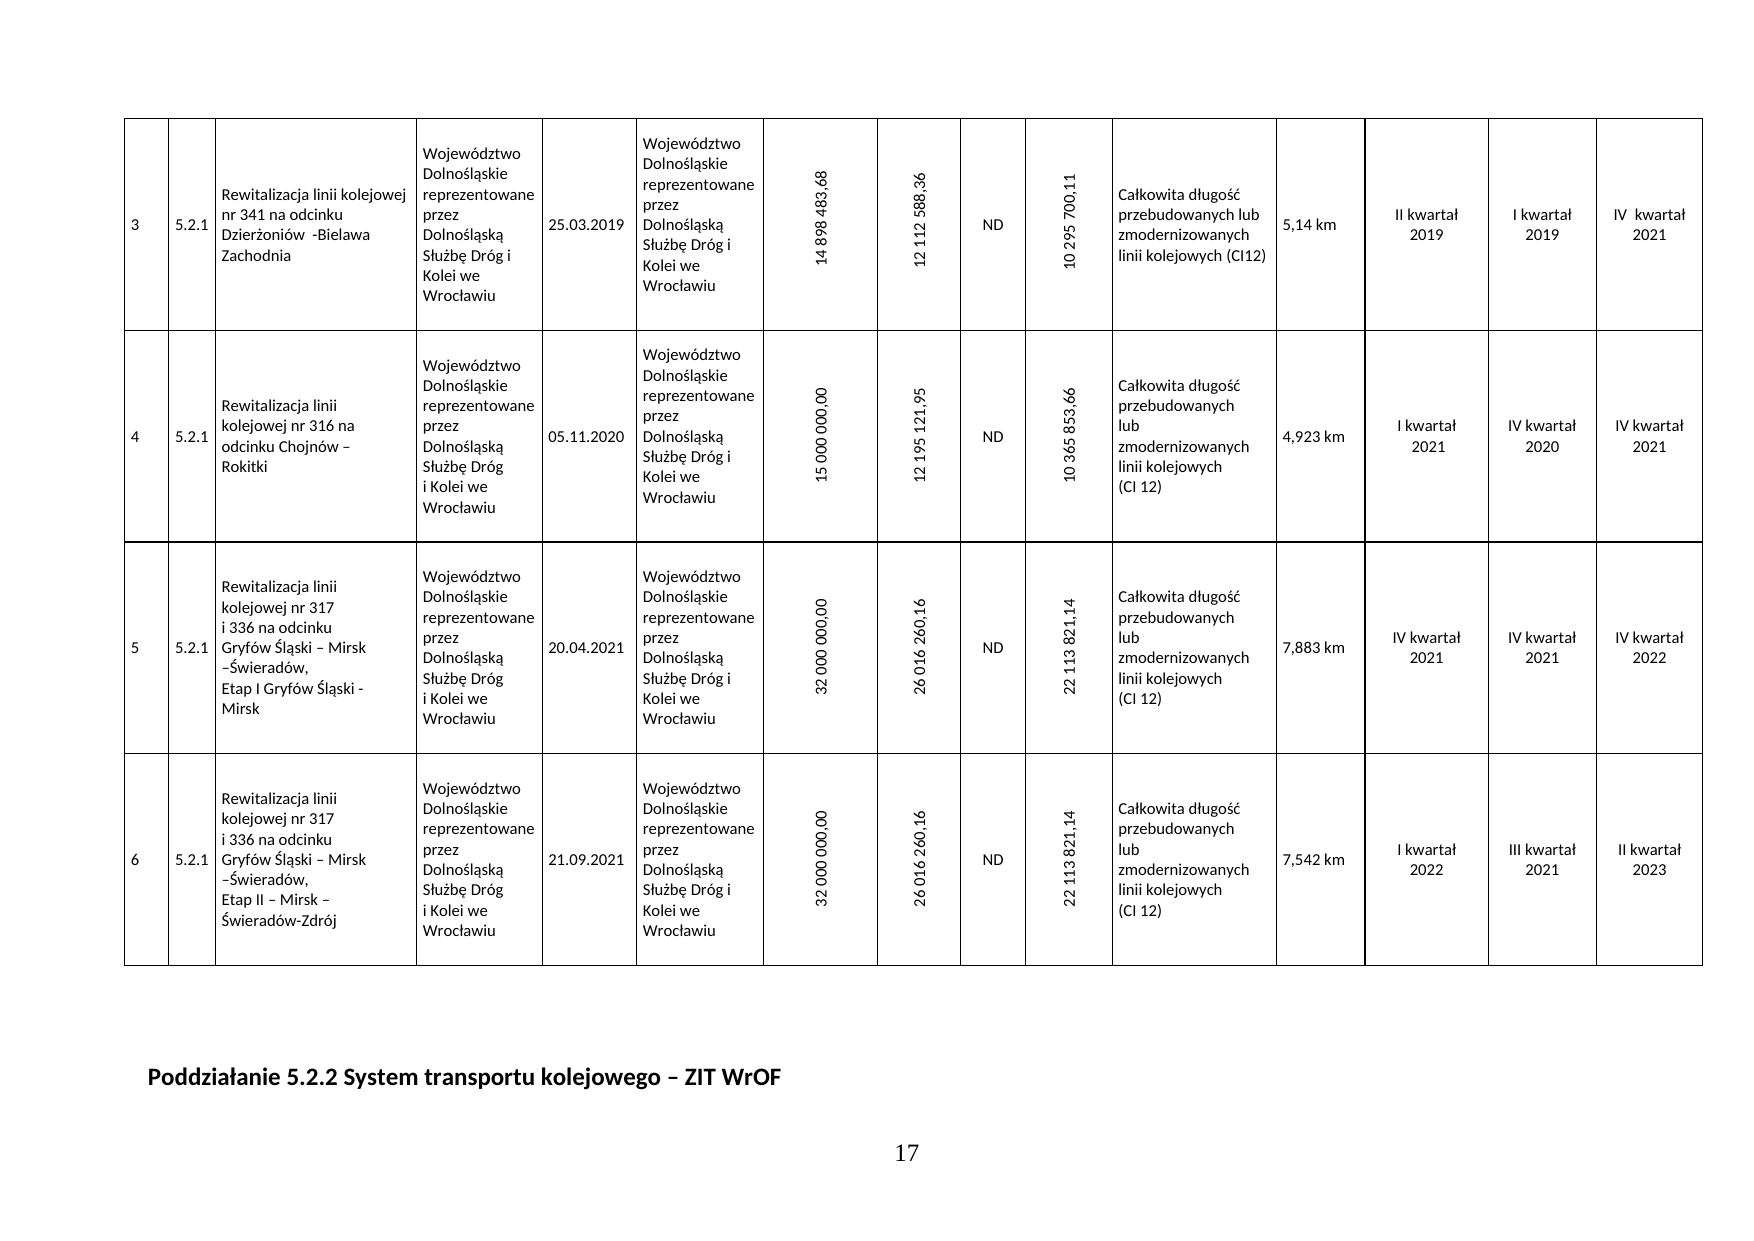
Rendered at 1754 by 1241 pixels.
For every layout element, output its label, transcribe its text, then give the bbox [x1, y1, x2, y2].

table_cell Całkowita długość przebudowanych lub zmodernizowanych linii kolejowych (CI 12) [1113, 543, 1276, 753]
table_cell 5.2.1 [169, 119, 215, 330]
table_cell 6 [125, 754, 168, 964]
table_cell II kwartał 2023 [1597, 754, 1702, 964]
table_cell Województwo Dolnośląskie reprezentowane przez Dolnośląską Służbę Dróg i Kolei we Wrocławiu [417, 331, 542, 541]
table_cell Województwo Dolnośląskie reprezentowane przez Dolnośląską Służbę Dróg i Kolei we Wrocławiu [637, 754, 763, 964]
table_cell 32 000 000,00 [764, 754, 877, 964]
table_cell IV kwartał 2021 [1597, 331, 1702, 541]
table_cell ND [961, 754, 1025, 964]
table_cell 5.2.1 [169, 331, 215, 541]
table_cell 22 113 821,14 [1026, 543, 1112, 753]
table_cell IV kwartał 2021 [1489, 543, 1596, 753]
table_cell 3 [125, 119, 168, 330]
table_cell 4 [125, 331, 168, 541]
table_cell 22 113 821,14 [1026, 754, 1112, 964]
table_cell Rewitalizacja linii kolejowej nr 317 i 336 na odcinku Gryfów Śląski – Mirsk –Świeradów, Etap II – Mirsk – Świeradów-Zdrój [216, 754, 416, 964]
table_cell IV kwartał 2020 [1489, 331, 1596, 541]
table_cell IV kwartał 2021 [1366, 543, 1488, 753]
table_cell Województwo Dolnośląskie reprezentowane przez Dolnośląską Służbę Dróg i Kolei we Wrocławiu [637, 331, 763, 541]
table_cell 5 [125, 543, 168, 753]
table_cell Całkowita długość przebudowanych lub zmodernizowanych linii kolejowych (CI 12) [1113, 331, 1276, 541]
table_cell Województwo Dolnośląskie reprezentowane przez Dolnośląską Służbę Dróg i Kolei we Wrocławiu [417, 754, 542, 964]
table_cell 25.03.2019 [543, 119, 636, 330]
table_cell 05.11.2020 [543, 331, 636, 541]
table_cell 7,883 km [1277, 543, 1364, 753]
table_cell Rewitalizacja linii kolejowej nr 316 na odcinku Chojnów – Rokitki [216, 331, 416, 541]
table_cell ND [961, 543, 1025, 753]
table_cell Województwo Dolnośląskie reprezentowane przez Dolnośląską Służbę Dróg i Kolei we Wrocławiu [637, 119, 763, 330]
table_cell 5,14 km [1277, 119, 1364, 330]
table_cell ND [961, 331, 1025, 541]
table_cell ND [961, 119, 1025, 330]
table_cell Województwo Dolnośląskie reprezentowane przez Dolnośląską Służbę Dróg i Kolei we Wrocławiu [417, 543, 542, 753]
table_cell Rewitalizacja linii kolejowej nr 317 i 336 na odcinku Gryfów Śląski – Mirsk –Świeradów, Etap I Gryfów Śląski - Mirsk [216, 543, 416, 753]
table_cell III kwartał 2021 [1489, 754, 1596, 964]
table_cell 12 112 588,36 [878, 119, 960, 330]
text Poddziałanie 5.2.2 System transportu kolejowego – ZIT WrOF [148, 1061, 1665, 1092]
table_cell 12 195 121,95 [878, 331, 960, 541]
table_cell 26 016 260,16 [878, 543, 960, 753]
table_cell Województwo Dolnośląskie reprezentowane przez Dolnośląską Służbę Dróg i Kolei we Wrocławiu [637, 543, 763, 753]
table_cell 5.2.1 [169, 543, 215, 753]
table_cell 4,923 km [1277, 331, 1364, 541]
table_cell I kwartał 2021 [1366, 331, 1488, 541]
table_cell I kwartał 2019 [1489, 119, 1596, 330]
table_cell IV kwartał 2021 [1597, 119, 1702, 330]
table_cell I kwartał 2022 [1366, 754, 1488, 964]
table_cell 5.2.1 [169, 754, 215, 964]
table_cell 15 000 000,00 [764, 331, 877, 541]
table_cell 26 016 260,16 [878, 754, 960, 964]
table_cell 10 365 853,66 [1026, 331, 1112, 541]
table_cell Rewitalizacja linii kolejowej nr 341 na odcinku Dzierżoniów -Bielawa Zachodnia [216, 119, 416, 330]
table_cell 21.09.2021 [543, 754, 636, 964]
table_cell Całkowita długość przebudowanych lub zmodernizowanych linii kolejowych (CI12) [1113, 119, 1276, 330]
table_cell IV kwartał 2022 [1597, 543, 1702, 753]
table_cell 32 000 000,00 [764, 543, 877, 753]
table_cell 14 898 483,68 [764, 119, 877, 330]
table_cell Całkowita długość przebudowanych lub zmodernizowanych linii kolejowych (CI 12) [1113, 754, 1276, 964]
table_cell Województwo Dolnośląskie reprezentowane przez Dolnośląską Służbę Dróg i Kolei we Wrocławiu [417, 119, 542, 330]
table_cell II kwartał 2019 [1366, 119, 1488, 330]
table_cell 7,542 km [1277, 754, 1364, 964]
table_cell 20.04.2021 [543, 543, 636, 753]
table_cell 10 295 700,11 [1026, 119, 1112, 330]
